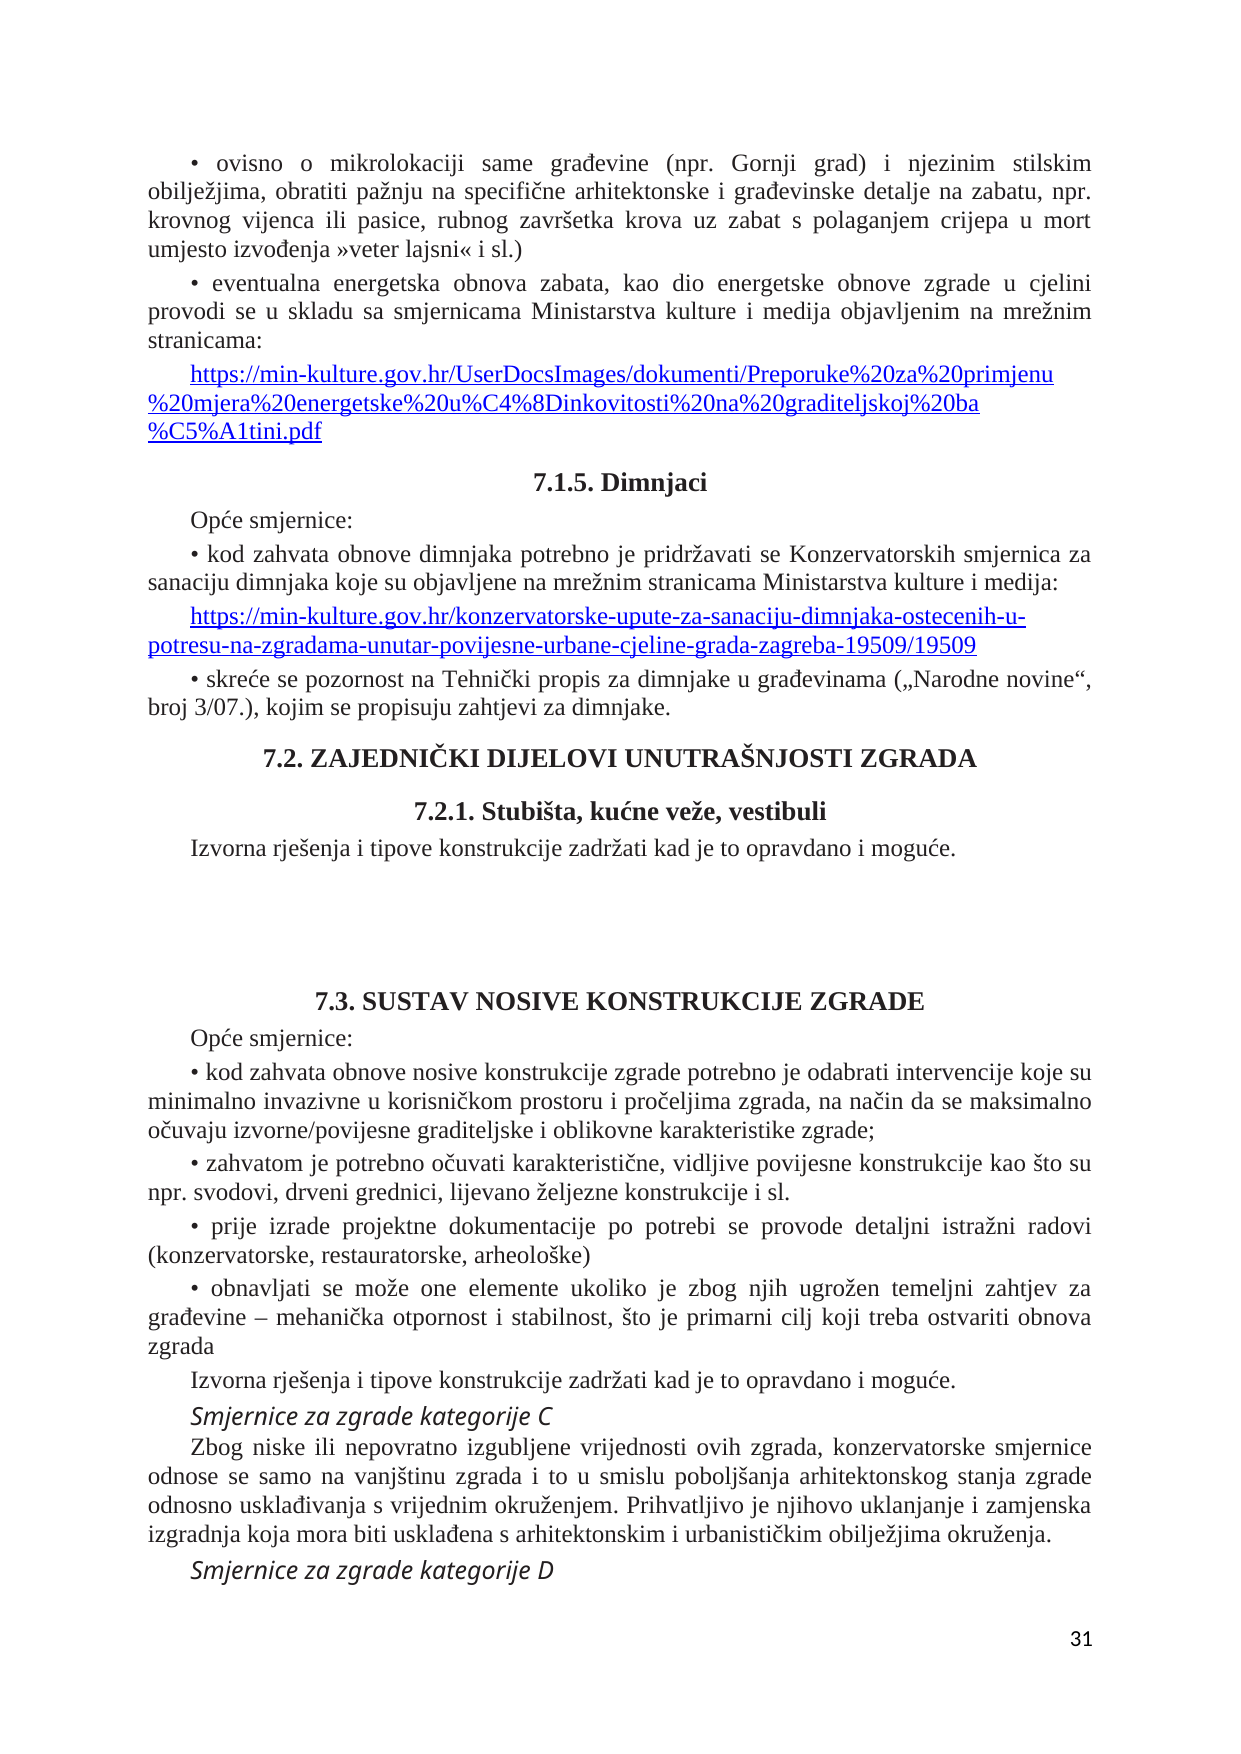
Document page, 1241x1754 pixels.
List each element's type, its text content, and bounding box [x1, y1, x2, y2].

text Smjernice za zgrade kategorije C [148, 1398, 1093, 1432]
text • eventualna energetska obnova zabata, kao dio energetske obnove zgrade u cjelini provodi se u skladu sa smjernicama Ministarstva kulture i medija objavljenim na mrežnim stranicama: [148, 268, 1093, 354]
text 7.2. ZAJEDNIČKI DIJELOVI UNUTRAŠNJOSTI ZGRADA [148, 742, 1093, 774]
text https://min-kulture.gov.hr/konzervatorske-upute-za-sanaciju-dimnjaka-ostecenih-u-potresu-na-zgradama-unutar-povijesne-urbane-cjeline-grada-zagreba-19509/19509 [148, 601, 1093, 659]
text Opće smjernice: [148, 505, 1093, 534]
text • kod zahvata obnove nosive konstrukcije zgrade potrebno je odabrati intervencije koje su minimalno invazivne u korisničkom prostoru i pročeljima zgrada, na način da se maksimalno očuvaju izvorne/povijesne graditeljske i oblikovne karakteristike zgrade; [148, 1057, 1093, 1143]
text Smjernice za zgrade kategorije D [148, 1552, 1093, 1587]
text • zahvatom je potrebno očuvati karakteristične, vidljive povijesne konstrukcije kao što su npr. svodovi, drveni grednici, lijevano željezne konstrukcije i sl. [148, 1148, 1093, 1206]
text • kod zahvata obnove dimnjaka potrebno je pridržavati se Konzervatorskih smjernica za sanaciju dimnjaka koje su objavljene na mrežnim stranicama Ministarstva kulture i medija: [148, 539, 1093, 596]
text • ovisno o mikrolokaciji same građevine (npr. Gornji grad) i njezinim stilskim obilježjima, obratiti pažnju na specifične arhitektonske i građevinske detalje na zabatu, npr. krovnog vijenca ili pasice, rubnog završetka krova uz zabat s polaganjem crijepa u mort umjesto izvođenja »veter lajsni« i sl.) [148, 148, 1093, 263]
text • skreće se pozornost na Tehnički propis za dimnjake u građevinama („Narodne novine“, broj 3/07.), kojim se propisuju zahtjevi za dimnjake. [148, 664, 1093, 721]
text Opće smjernice: [148, 1023, 1093, 1052]
text Izvorna rješenja i tipove konstrukcije zadržati kad je to opravdano i moguće. [148, 1365, 1093, 1393]
text Zbog niske ili nepovratno izgubljene vrijednosti ovih zgrada, konzervatorske smjernice odnose se samo na vanjštinu zgrada i to u smislu poboljšanja arhitektonskog stanja zgrade odnosno usklađivanja s vrijednim okruženjem. Prihvatljivo je njihovo uklanjanje i zamjenska izgradnja koja mora biti usklađena s arhitektonskim i urbanističkim obilježjima okruženja. [148, 1432, 1093, 1547]
text 7.2.1. Stubišta, kućne veže, vestibuli [148, 795, 1093, 826]
text Izvorna rješenja i tipove konstrukcije zadržati kad je to opravdano i moguće. [148, 833, 1093, 862]
text • prije izrade projektne dokumentacije po potrebi se provode detaljni istražni radovi (konzervatorske, restauratorske, arheološke) [148, 1211, 1093, 1268]
text • obnavljati se može one elemente ukoliko je zbog njih ugrožen temeljni zahtjev za građevine – mehanička otpornost i stabilnost, što je primarni cilj koji treba ostvariti obnova zgrada [148, 1273, 1093, 1360]
text 7.3. SUSTAV NOSIVE KONSTRUKCIJE ZGRADE [148, 985, 1093, 1016]
text 7.1.5. Dimnjaci [148, 466, 1093, 497]
